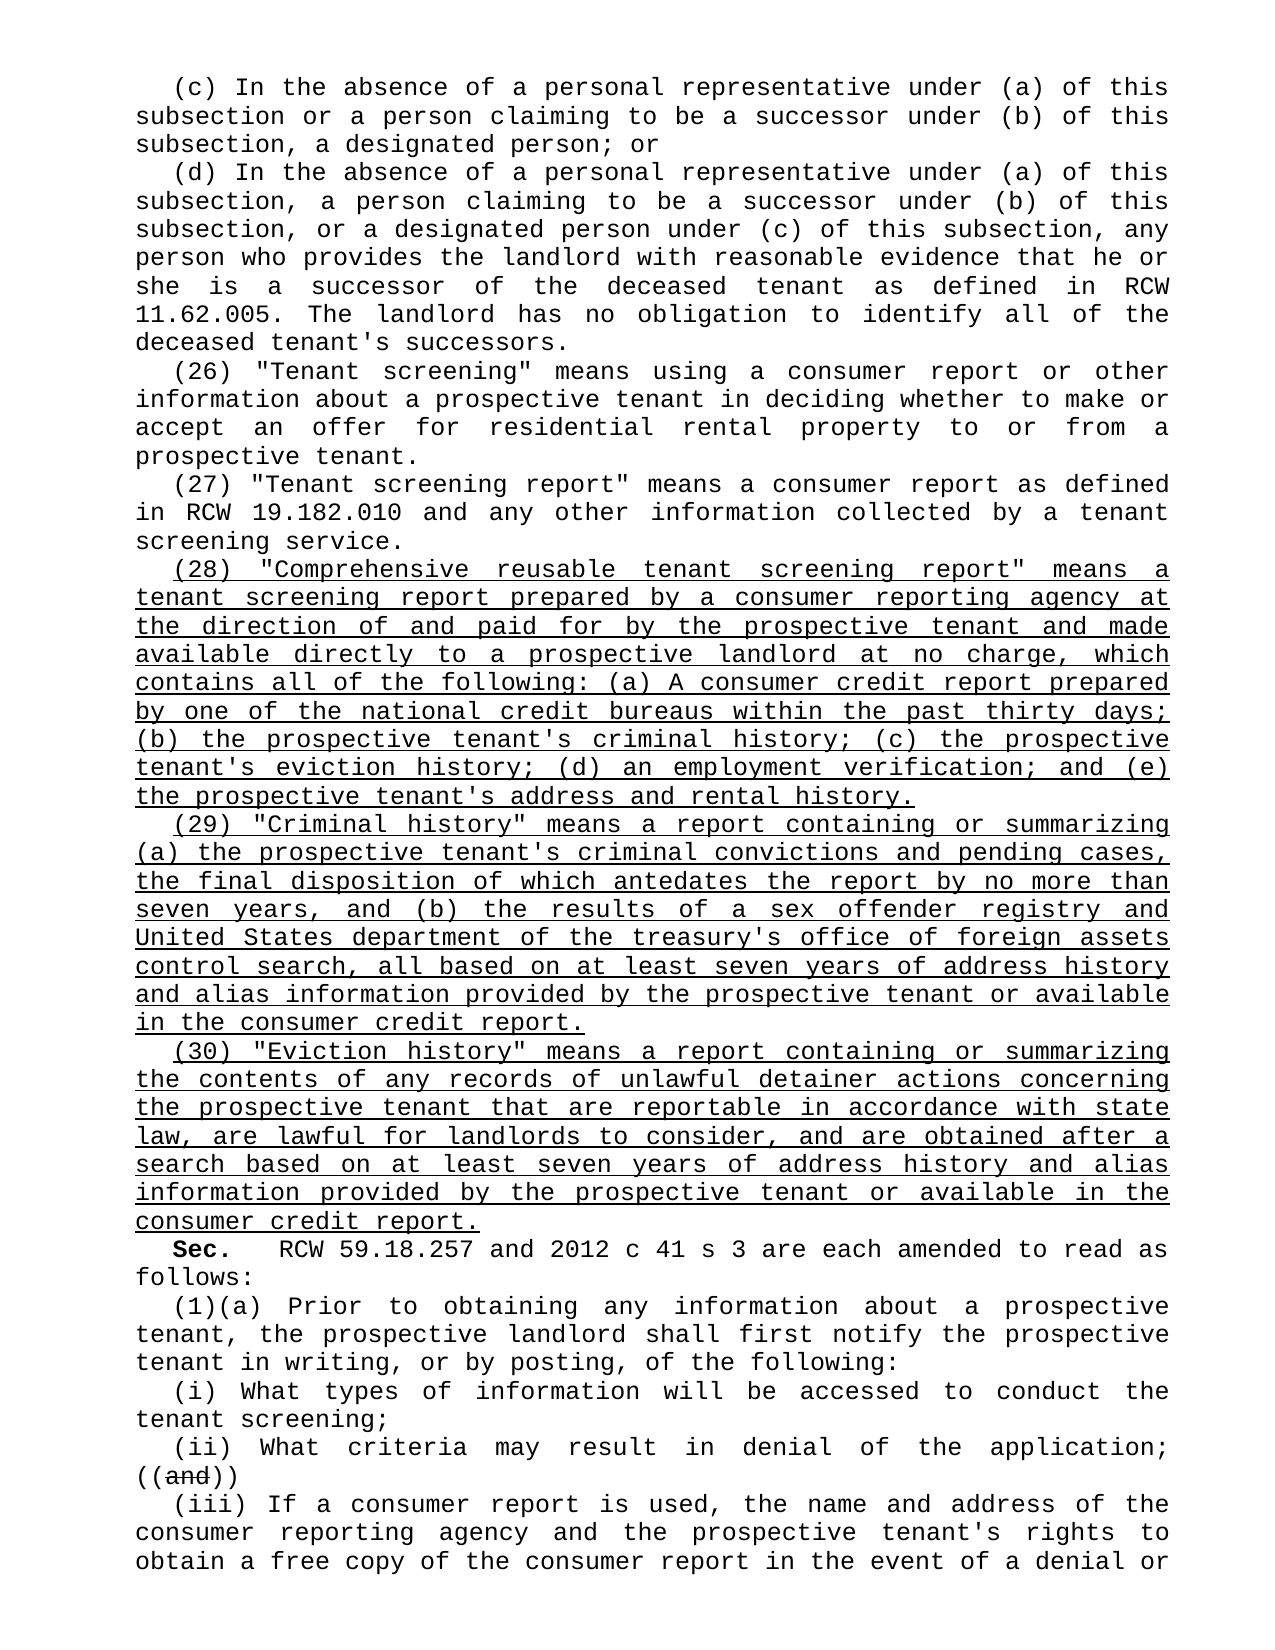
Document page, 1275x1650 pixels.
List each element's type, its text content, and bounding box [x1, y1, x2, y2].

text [135, 1492, 1170, 1577]
text (29) "Criminal history" means a report containing or summarizing (a) the prospective tenant's criminal convictions and pending cases, the final disposition of which antedates the report by no more than seven years, and (b) the results of a sex offender registry and United States department of the treasury's office of foreign assets control search, all based on at least seven years of address history and alias information provided by the prospective tenant or available in the consumer credit report. [135, 1006, 1170, 1038]
text (30) "Eviction history" means a report containing or summarizing the contents of any records of unlawful detainer actions concerning the prospective tenant that are reportable in accordance with state law, are lawful for landlords to consider, and are obtained after a search based on at least seven years of address history and alias information provided by the prospective tenant or available in the consumer credit report. [135, 1038, 1170, 1090]
text (1)(a) Prior to obtaining any information about a prospective tenant, the prospective landlord shall first notify the prospective tenant in writing, or by posting, of the following: [135, 1293, 1170, 1378]
text (30) "Eviction history" means a report containing or summarizing the contents of any records of unlawful detainer actions concerning the prospective tenant that are reportable in accordance with state law, are lawful for landlords to consider, and are obtained after a search based on at least seven years of address history and alias information provided by the prospective tenant or available in the consumer credit report. [135, 1091, 1170, 1118]
text (30) "Eviction history" means a report containing or summarizing the contents of any records of unlawful detainer actions concerning the prospective tenant that are reportable in accordance with state law, are lawful for landlords to consider, and are obtained after a search based on at least seven years of address history and alias information provided by the prospective tenant or available in the consumer credit report. [135, 1176, 1170, 1203]
text (26) "Tenant screening" means using a consumer report or other information about a prospective tenant in deciding whether to make or accept an offer for residential rental property to or from a prospective tenant. [135, 358, 1170, 472]
text (30) "Eviction history" means a report containing or summarizing the contents of any records of unlawful detainer actions concerning the prospective tenant that are reportable in accordance with state law, are lawful for landlords to consider, and are obtained after a search based on at least seven years of address history and alias information provided by the prospective tenant or available in the consumer credit report. [135, 1148, 1170, 1175]
text (29) "Criminal history" means a report containing or summarizing (a) the prospective tenant's criminal convictions and pending cases, the final disposition of which antedates the report by no more than seven years, and (b) the results of a sex offender registry and United States department of the treasury's office of foreign assets control search, all based on at least seven years of address history and alias information provided by the prospective tenant or available in the consumer credit report. [135, 812, 1170, 863]
text (c) In the absence of a personal representative under (a) of this subsection or a person claiming to be a successor under (b) of this subsection, a designated person; or [135, 75, 1170, 160]
text (28) "Comprehensive reusable tenant screening report" means a tenant screening report prepared by a consumer reporting agency at the direction of and paid for by the prospective tenant and made available directly to a prospective landlord at no charge, which contains all of the following: (a) A consumer credit report prepared by one of the national credit bureaus within the past thirty days; (b) the prospective tenant's criminal history; (c) the prospective tenant's eviction history; (d) an employment verification; and (e) the prospective tenant's address and rental history. [135, 557, 1170, 608]
text (ii) What criteria may result in denial of the application; ((and)) [135, 1435, 1170, 1492]
text (27) "Tenant screening report" means a consumer report as defined in RCW 19.182.010 and any other information collected by a tenant screening service. [135, 472, 1170, 557]
text (30) "Eviction history" means a report containing or summarizing the contents of any records of unlawful detainer actions concerning the prospective tenant that are reportable in accordance with state law, are lawful for landlords to consider, and are obtained after a search based on at least seven years of address history and alias information provided by the prospective tenant or available in the consumer credit report. [135, 1120, 1170, 1146]
text (30) "Eviction history" means a report containing or summarizing the contents of any records of unlawful detainer actions concerning the prospective tenant that are reportable in accordance with state law, are lawful for landlords to consider, and are obtained after a search based on at least seven years of address history and alias information provided by the prospective tenant or available in the consumer credit report. [135, 1205, 1170, 1237]
text Sec. RCW 59.18.257 and 2012 c 41 s 3 are each amended to read as follows: [135, 1237, 1170, 1293]
text (d) In the absence of a personal representative under (a) of this subsection, a person claiming to be a successor under (b) of this subsection, or a designated person under (c) of this subsection, any person who provides the landlord with reasonable evidence that he or she is a successor of the deceased tenant as defined in RCW 11.62.005. The landlord has no obligation to identify all of the deceased tenant's successors. [135, 160, 1170, 358]
text (i) What types of information will be accessed to conduct the tenant screening; [135, 1378, 1170, 1435]
